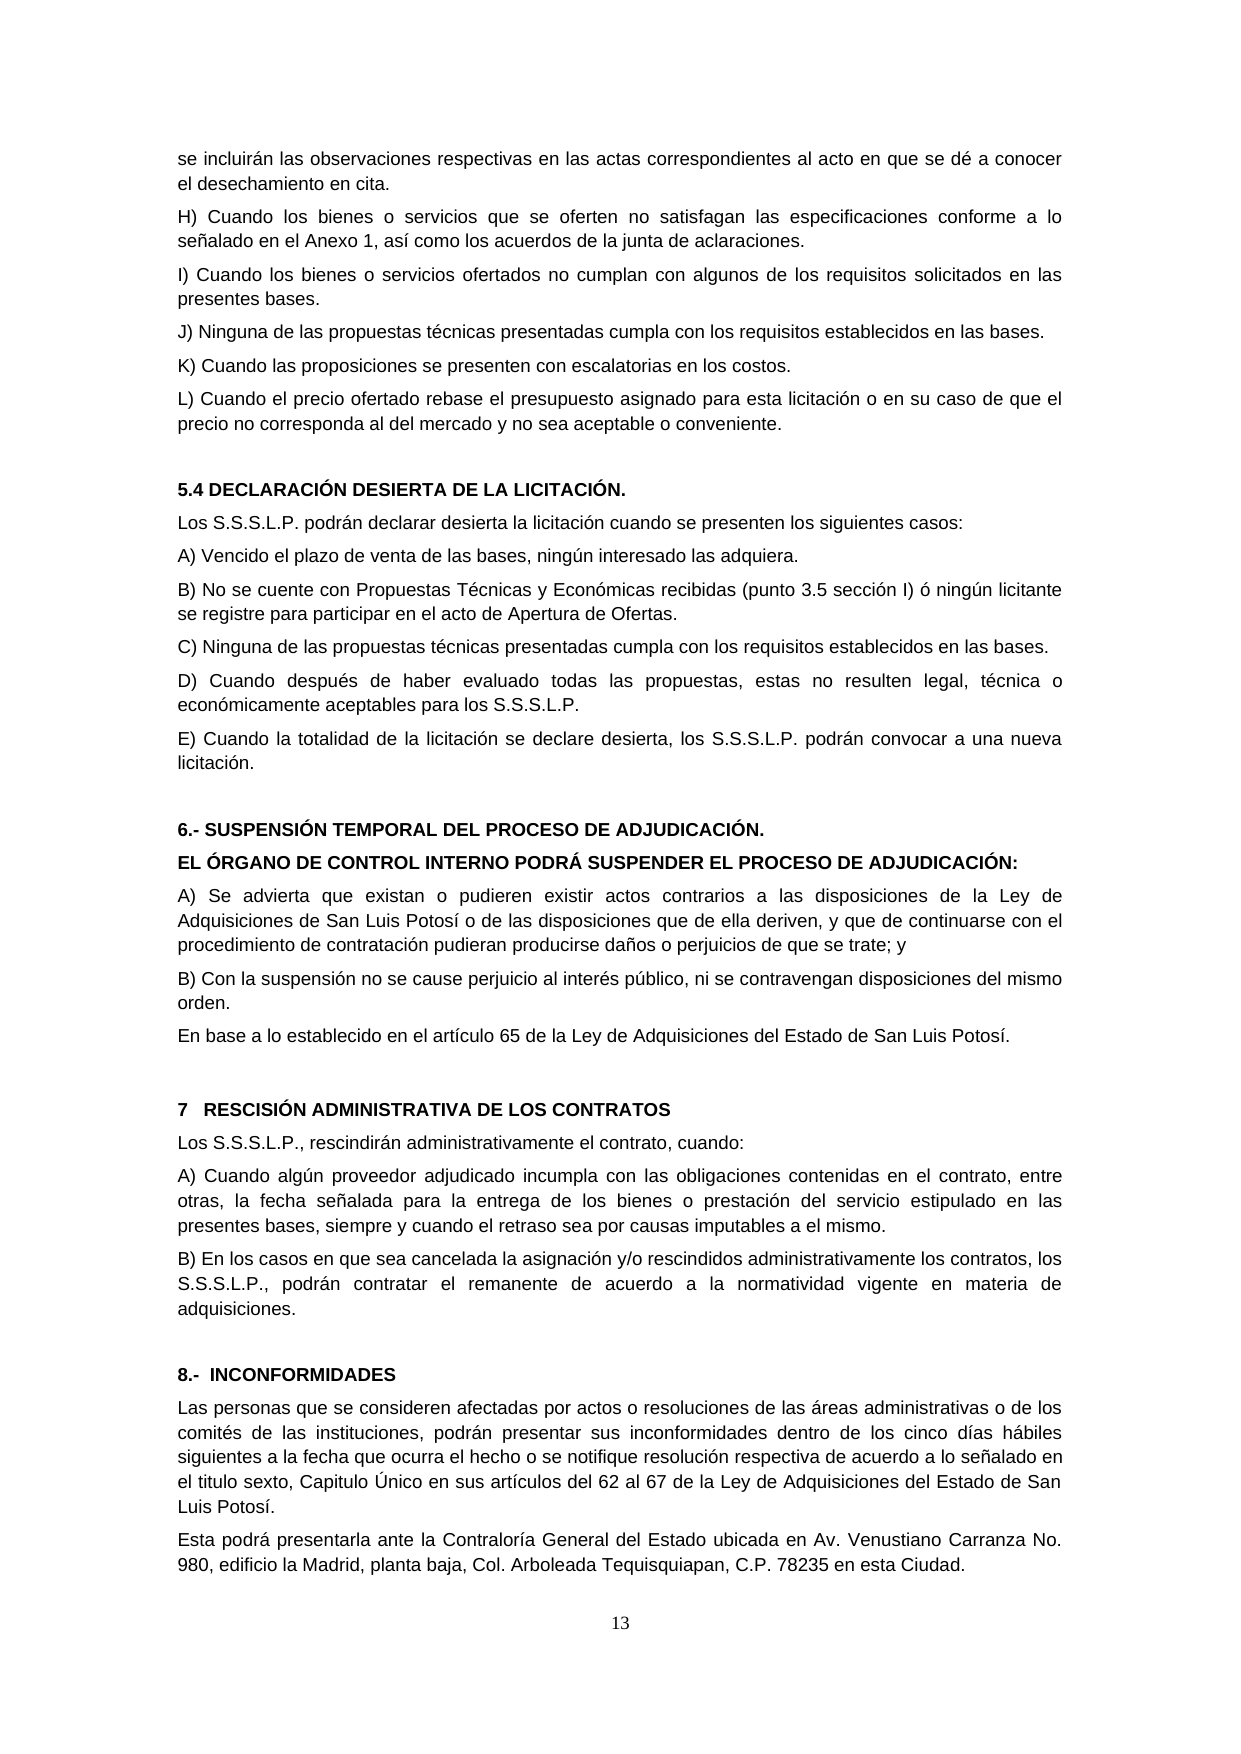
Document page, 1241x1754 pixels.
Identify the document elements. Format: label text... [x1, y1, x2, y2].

text Las personas que se consideren afectadas por actos o resoluciones de las áreas administrativas o de los comités de las instituciones, podrán presentar sus inconformidades dentro de los cinco días hábiles siguientes a la fecha que ocurra el hecho o se notifique resolución respectiva de acuerdo a lo señalado en el titulo sexto, Capitulo Único en sus artículos del 62 al 67 de la Ley de Adquisiciones del Estado de San Luis Potosí. [177, 1397, 1063, 1517]
text D) Cuando después de haber evaluado todas las propuestas, estas no resulten legal, técnica o económicamente aceptables para los S.S.S.L.P. [177, 669, 1063, 716]
text B) En los casos en que sea cancelada la asignación y/o rescindidos administrativamente los contratos, los S.S.S.L.P., podrán contratar el remanente de acuerdo a la normatividad vigente en materia de adquisiciones. [177, 1248, 1063, 1319]
text A) Vencido el plazo de venta de las bases, ningún interesado las adquiera. [177, 545, 1063, 567]
text Los S.S.S.L.P., rescindirán administrativamente el contrato, cuando: [177, 1132, 1063, 1153]
text A) Cuando algún proveedor adjudicado incumpla con las obligaciones contenidas en el contrato, entre otras, la fecha señalada para la entrega de los bienes o prestación del servicio estipulado en las presentes bases, siempre y cuando el retraso sea por causas imputables a el mismo. [177, 1165, 1063, 1236]
text 7 RESCISIÓN ADMINISTRATIVA DE LOS CONTRATOS [177, 1099, 1063, 1120]
text B) No se cuente con Propuestas Técnicas y Económicas recibidas (punto 3.5 sección I) ó ningún licitante se registre para participar en el acto de Apertura de Ofertas. [177, 578, 1063, 625]
text EL ÓRGANO DE CONTROL INTERNO PODRÁ SUSPENDER EL PROCESO DE ADJUDICACIÓN: [177, 851, 1063, 873]
text B) Con la suspensión no se cause perjuicio al interés público, ni se contravengan disposiciones del mismo orden. [177, 967, 1063, 1014]
text K) Cuando las proposiciones se presenten con escalatorias en los costos. [177, 355, 1063, 376]
text E) Cuando la totalidad de la licitación se declare desierta, los S.S.S.L.P. podrán convocar a una nueva licitación. [177, 727, 1063, 774]
text L) Cuando el precio ofertado rebase el presupuesto asignado para esta licitación o en su caso de que el precio no corresponda al del mercado y no sea aceptable o conveniente. [177, 388, 1063, 434]
text Los S.S.S.L.P. podrán declarar desierta la licitación cuando se presenten los siguientes casos: [177, 512, 1063, 534]
text 8.- INCONFORMIDADES [177, 1364, 1063, 1385]
text J) Ninguna de las propuestas técnicas presentadas cumpla con los requisitos establecidos en las bases. [177, 321, 1063, 343]
text 5.4 DECLARACIÓN DESIERTA DE LA LICITACIÓN. [177, 479, 1063, 501]
text 6.- SUSPENSIÓN TEMPORAL DEL PROCESO DE ADJUDICACIÓN. [177, 818, 1063, 840]
text H) Cuando los bienes o servicios que se oferten no satisfagan las especificaciones conforme a lo señalado en el Anexo 1, así como los acuerdos de la junta de aclaraciones. [177, 206, 1063, 252]
text En base a lo establecido en el artículo 65 de la Ley de Adquisiciones del Estado de San Luis Potosí. [177, 1025, 1063, 1047]
text C) Ninguna de las propuestas técnicas presentadas cumpla con los requisitos establecidos en las bases. [177, 636, 1063, 658]
text I) Cuando los bienes o servicios ofertados no cumplan con algunos de los requisitos solicitados en las presentes bases. [177, 263, 1063, 310]
text A) Se advierta que existan o pudieren existir actos contrarios a las disposiciones de la Ley de Adquisiciones de San Luis Potosí o de las disposiciones que de ella deriven, y que de continuarse con el procedimiento de contratación pudieran producirse daños o perjuicios de que se trate; y [177, 884, 1063, 956]
text Esta podrá presentarla ante la Contraloría General del Estado ubicada en Av. Venustiano Carranza No. 980, edificio la Madrid, planta baja, Col. Arboleada Tequisquiapan, C.P. 78235 en esta Ciudad. [177, 1529, 1063, 1575]
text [177, 148, 1063, 194]
